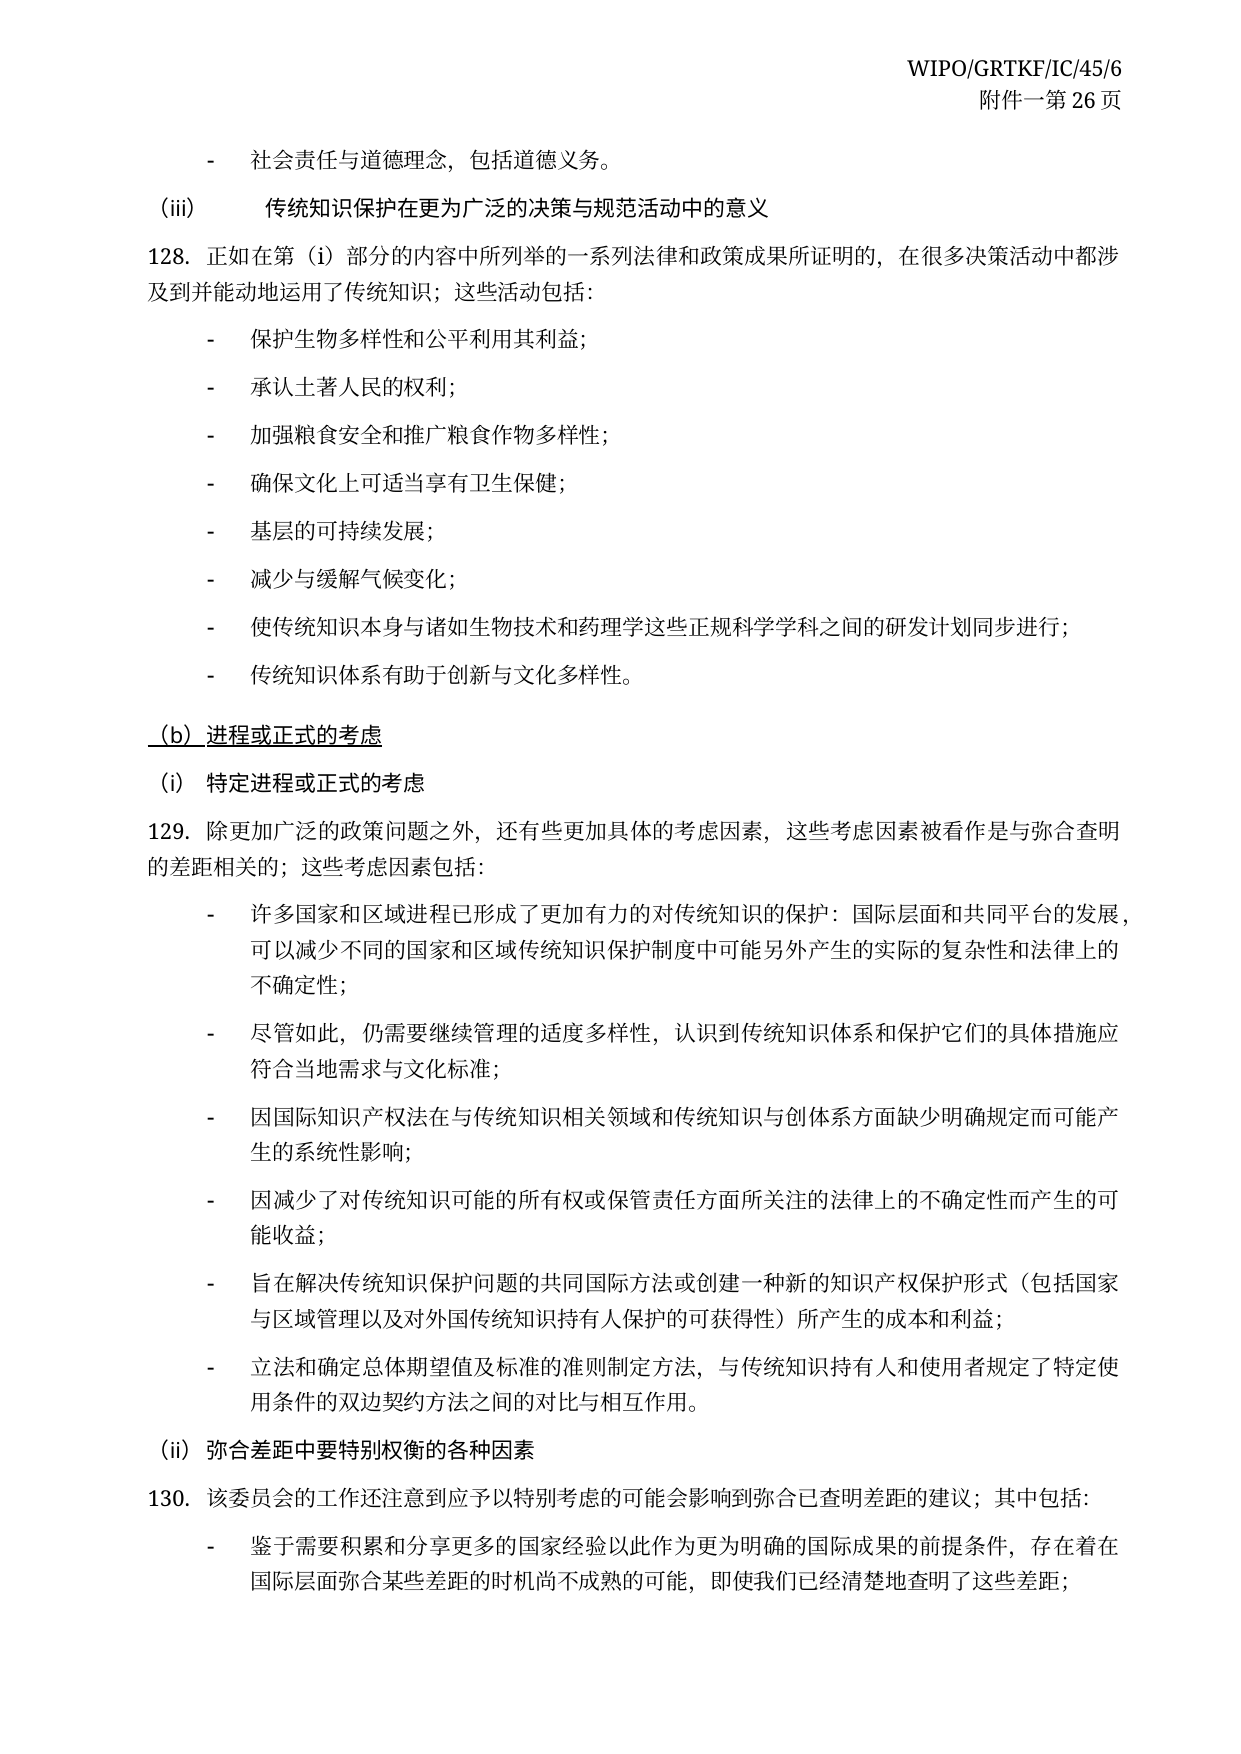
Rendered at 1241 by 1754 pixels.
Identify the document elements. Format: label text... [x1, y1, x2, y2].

subtitle （iii） 传统知识保护在更为广泛的决策与规范活动中的意义 [148, 187, 1122, 223]
list 因国际知识产权法在与传统知识相关领域和传统知识与创体系方面缺少明确规定而可能产生的系统性影响； [207, 1096, 1122, 1167]
list 传统知识体系有助于创新与文化多样性。 [207, 654, 1122, 689]
list 基层的可持续发展； [207, 510, 1122, 546]
list 确保文化上可适当享有卫生保健； [207, 462, 1122, 498]
list 许多国家和区域进程已形成了更加有力的对传统知识的保护：国际层面和共同平台的发展，可以减少不同的国家和区域传统知识保护制度中可能另外产生的实际的复杂性和法律上的不确定性； [207, 894, 1122, 1000]
list 加强粮食安全和推广粮食作物多样性； [207, 414, 1122, 450]
list 立法和确定总体期望值及标准的准则制定方法，与传统知识持有人和使用者规定了特定使用条件的双边契约方法之间的对比与相互作用。 [207, 1346, 1122, 1417]
list 鉴于需要积累和分享更多的国家经验以此作为更为明确的国际成果的前提条件，存在着在国际层面弥合某些差距的时机尚不成熟的可能，即使我们已经清楚地查明了这些差距； [207, 1525, 1122, 1596]
list 使传统知识本身与诸如生物技术和药理学这些正规科学学科之间的研发计划同步进行； [207, 606, 1122, 642]
list 该委员会的工作还注意到应予以特别考虑的可能会影响到弥合已查明差距的建议；其中包括： [148, 1477, 1122, 1512]
list 因减少了对传统知识可能的所有权或保管责任方面所关注的法律上的不确定性而产生的可能收益； [207, 1179, 1122, 1250]
list 尽管如此，仍需要继续管理的适度多样性，认识到传统知识体系和保护它们的具体措施应符合当地需求与文化标准； [207, 1012, 1122, 1083]
list 承认土著人民的权利； [207, 367, 1122, 402]
list 减少与缓解气候变化； [207, 558, 1122, 594]
list 正如在第（i）部分的内容中所列举的一系列法律和政策成果所证明的，在很多决策活动中都涉及到并能动地运用了传统知识；这些活动包括： [148, 235, 1122, 306]
subtitle （i） 特定进程或正式的考虑 [148, 762, 1122, 798]
list 除更加广泛的政策问题之外，还有些更加具体的考虑因素，这些考虑因素被看作是与弥合查明的差距相关的；这些考虑因素包括： [148, 810, 1122, 881]
list 旨在解决传统知识保护问题的共同国际方法或创建一种新的知识产权保护形式（包括国家与区域管理以及对外国传统知识持有人保护的可获得性）所产生的成本和利益； [207, 1262, 1122, 1333]
list 保护生物多样性和公平利用其利益； [207, 319, 1122, 354]
subtitle （b） 进程或正式的考虑 [148, 714, 1122, 750]
list 社会责任与道德理念，包括道德义务。 [207, 139, 1122, 175]
subtitle （ii） 弥合差距中要特别权衡的各种因素 [148, 1429, 1122, 1464]
